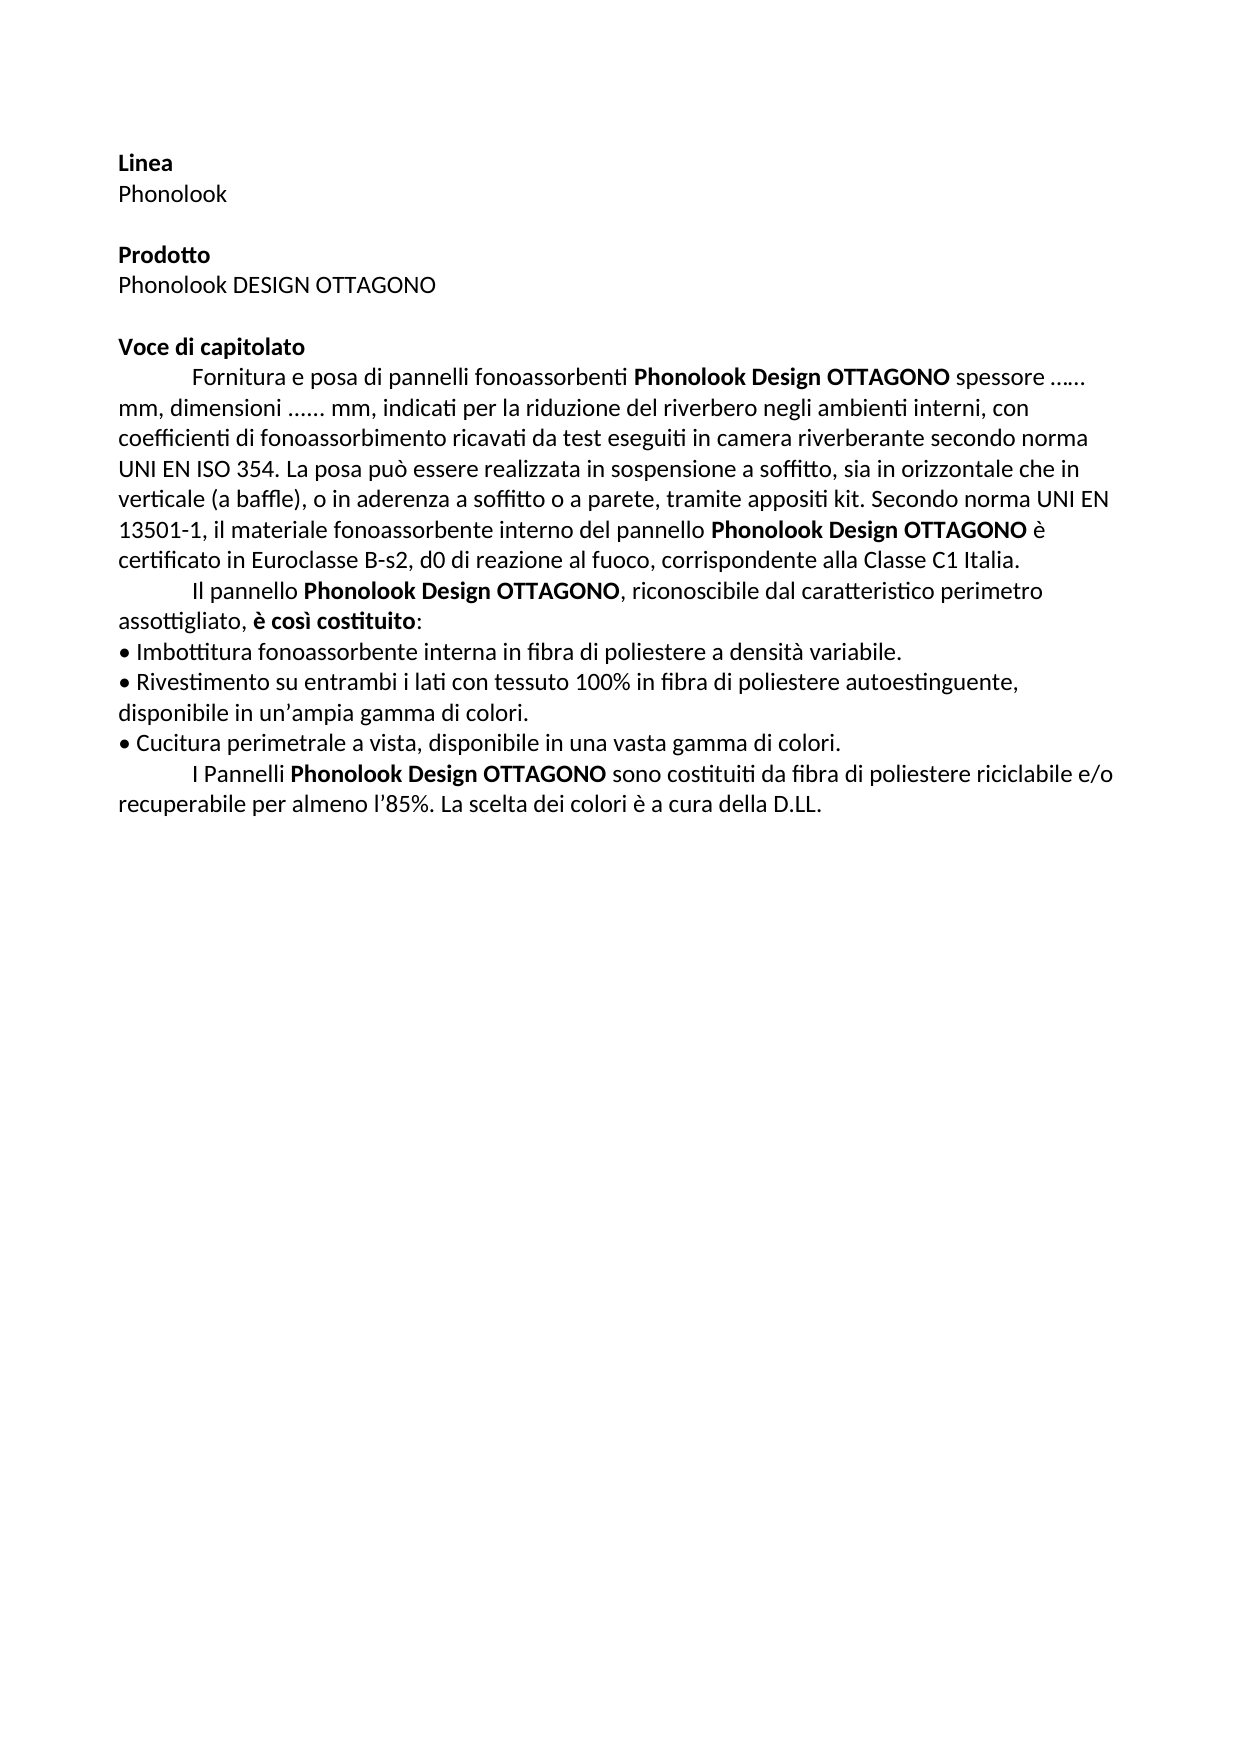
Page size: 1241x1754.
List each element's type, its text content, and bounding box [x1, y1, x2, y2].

text • Imbottitura fonoassorbente interna in fibra di poliestere a densità variabile. [118, 636, 1122, 666]
text Phonolook DESIGN OTTAGONO [118, 270, 1122, 300]
text • Rivestimento su entrambi i lati con tessuto 100% in fibra di poliestere autoestinguente, disponibile in un’ampia gamma di colori. [118, 666, 1122, 727]
text I Pannelli Phonolook Design OTTAGONO sono costituiti da fibra di poliestere riciclabile e/o recuperabile per almeno l’85%. La scelta dei colori è a cura della D.LL. [118, 758, 1122, 819]
text certificato in Euroclasse B-s2, d0 di reazione al fuoco, corrispondente alla Classe C1 Italia. [118, 544, 1122, 575]
text Prodotto [118, 239, 1122, 270]
text Il pannello Phonolook Design OTTAGONO, riconoscibile dal caratteristico perimetro assottigliato, è così costituito: [118, 575, 1122, 636]
text Voce di capitolato [118, 331, 1122, 361]
text Linea [118, 148, 1122, 178]
text Fornitura e posa di pannelli fonoassorbenti Phonolook Design OTTAGONO spessore ……mm, dimensioni ...... mm, indicati per la riduzione del riverbero negli ambienti interni, con coefficienti di fonoassorbimento ricavati da test eseguiti in camera riverberante secondo norma UNI EN ISO 354. La posa può essere realizzata in sospensione a soffitto, sia in orizzontale che in verticale (a baffle), o in aderenza a soffitto o a parete, tramite appositi kit. Secondo norma UNI EN 13501-1, il materiale fonoassorbente interno del pannello Phonolook Design OTTAGONO è [118, 361, 1122, 544]
text • Cucitura perimetrale a vista, disponibile in una vasta gamma di colori. [118, 727, 1122, 758]
text Phonolook [118, 178, 1122, 209]
